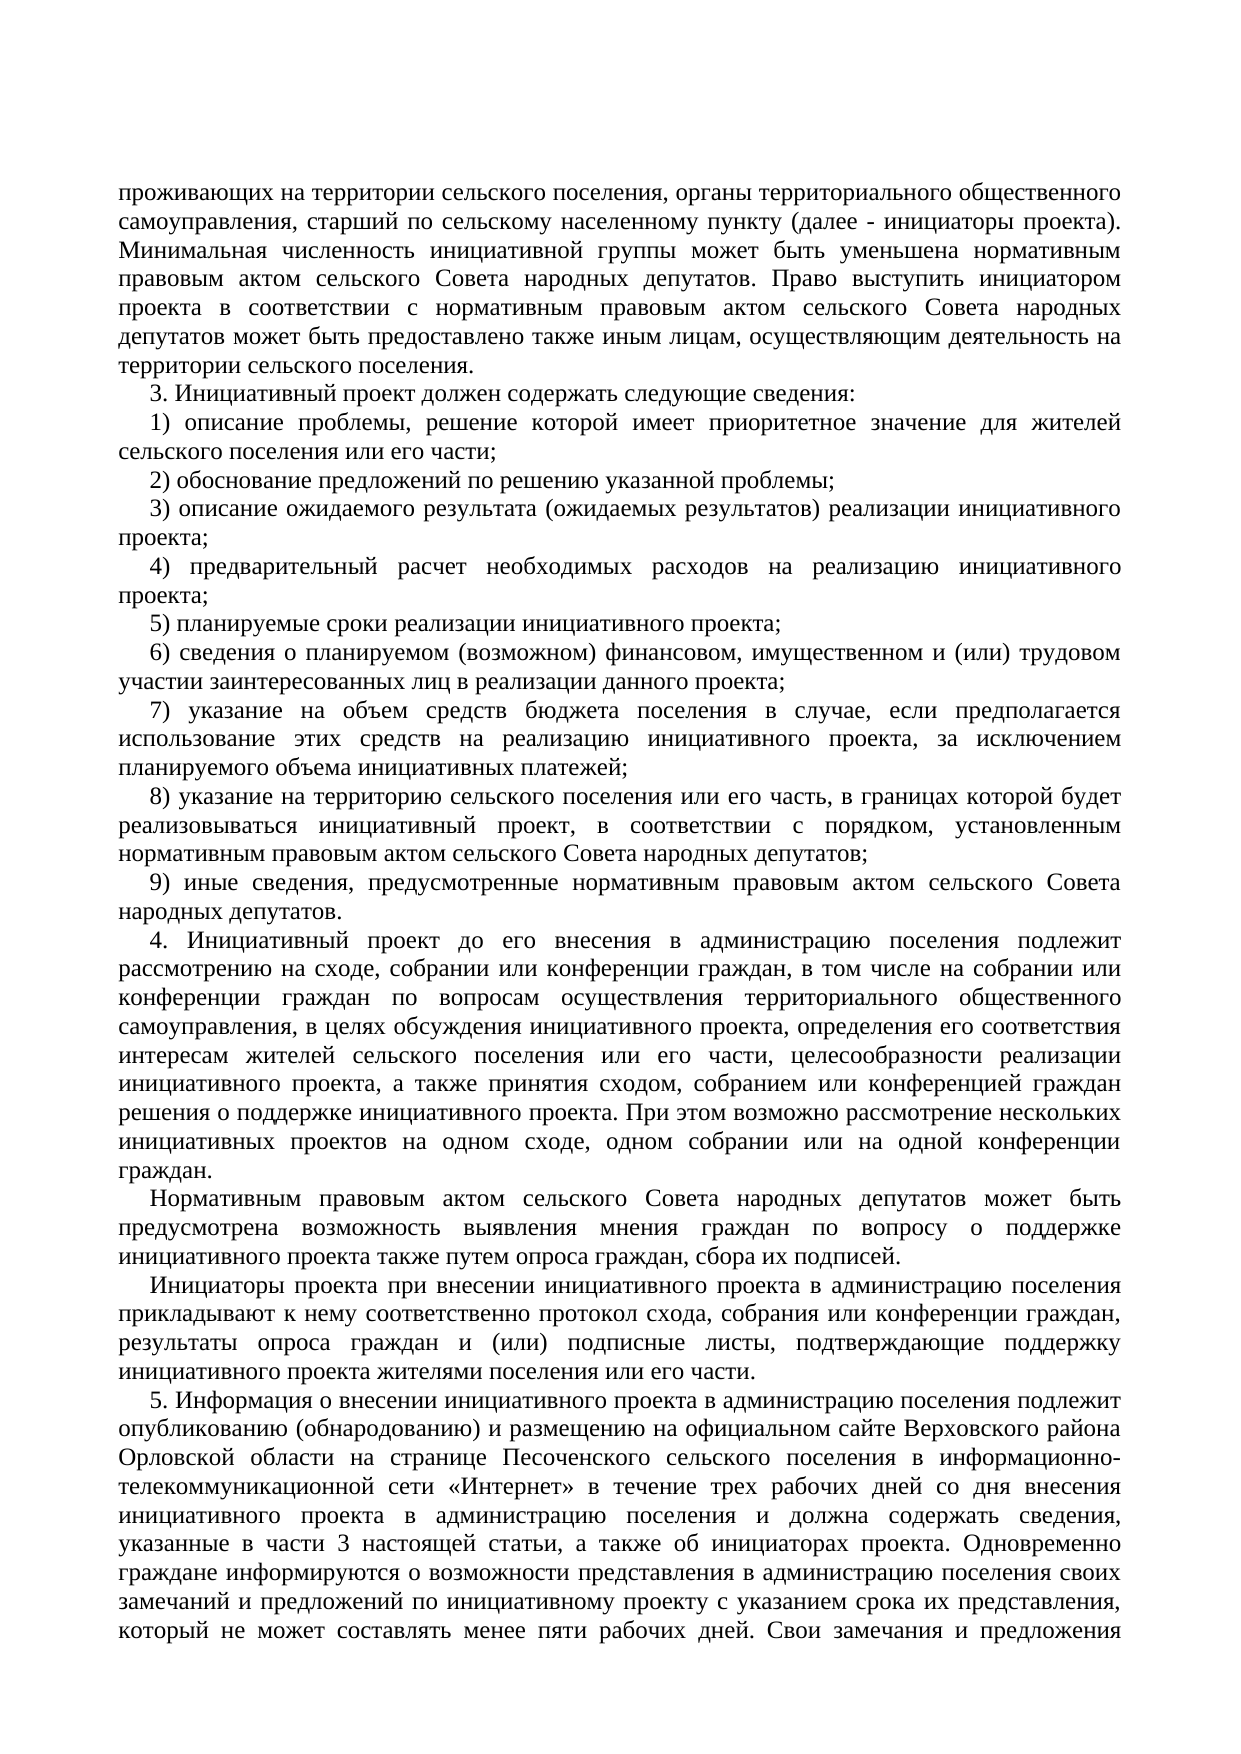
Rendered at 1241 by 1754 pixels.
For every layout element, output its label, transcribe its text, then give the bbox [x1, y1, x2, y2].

text 4) предварительный расчет необходимых расходов на реализацию инициативного проекта; [118, 551, 1122, 608]
text 8) указание на территорию сельского поселения или его часть, в границах которой будет реализовываться инициативный проект, в соответствии с порядком, установленным нормативным правовым актом сельского Совета народных депутатов; [118, 781, 1122, 867]
text 1) описание проблемы, решение которой имеет приоритетное значение для жителей сельского поселения или его части; [118, 407, 1122, 465]
text 7) указание на объем средств бюджета поселения в случае, если предполагается использование этих средств на реализацию инициативного проекта, за исключением планируемого объема инициативных платежей; [118, 695, 1122, 781]
text 2) обоснование предложений по решению указанной проблемы; [118, 465, 1122, 493]
text 4. Инициативный проект до его внесения в администрацию поселения подлежит рассмотрению на сходе, собрании или конференции граждан, в том числе на собрании или конференции граждан по вопросам осуществления территориального общественного самоуправления, в целях обсуждения инициативного проекта, определения его соответствия интересам жителей сельского поселения или его части, целесообразности реализации инициативного проекта, а также принятия сходом, собранием или конференцией граждан решения о поддержке инициативного проекта. При этом возможно рассмотрение нескольких инициативных проектов на одном сходе, одном собрании или на одной конференции граждан. [118, 925, 1122, 1183]
text 3. Инициативный проект должен содержать следующие сведения: [118, 378, 1122, 407]
text 5) планируемые сроки реализации инициативного проекта; [118, 608, 1122, 637]
text 3) описание ожидаемого результата (ожидаемых результатов) реализации инициативного проекта; [118, 493, 1122, 551]
text 6) сведения о планируемом (возможном) финансовом, имущественном и (или) трудовом участии заинтересованных лиц в реализации данного проекта; [118, 637, 1122, 695]
text Нормативным правовым актом сельского Совета народных депутатов может быть предусмотрена возможность выявления мнения граждан по вопросу о поддержке инициативного проекта также путем опроса граждан, сбора их подписей. [118, 1183, 1122, 1270]
text 9) иные сведения, предусмотренные нормативным правовым актом сельского Совета народных депутатов. [118, 867, 1122, 925]
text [118, 177, 1122, 378]
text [118, 1385, 1122, 1643]
text Инициаторы проекта при внесении инициативного проекта в администрацию поселения прикладывают к нему соответственно протокол схода, собрания или конференции граждан, результаты опроса граждан и (или) подписные листы, подтверждающие поддержку инициативного проекта жителями поселения или его части. [118, 1270, 1122, 1385]
